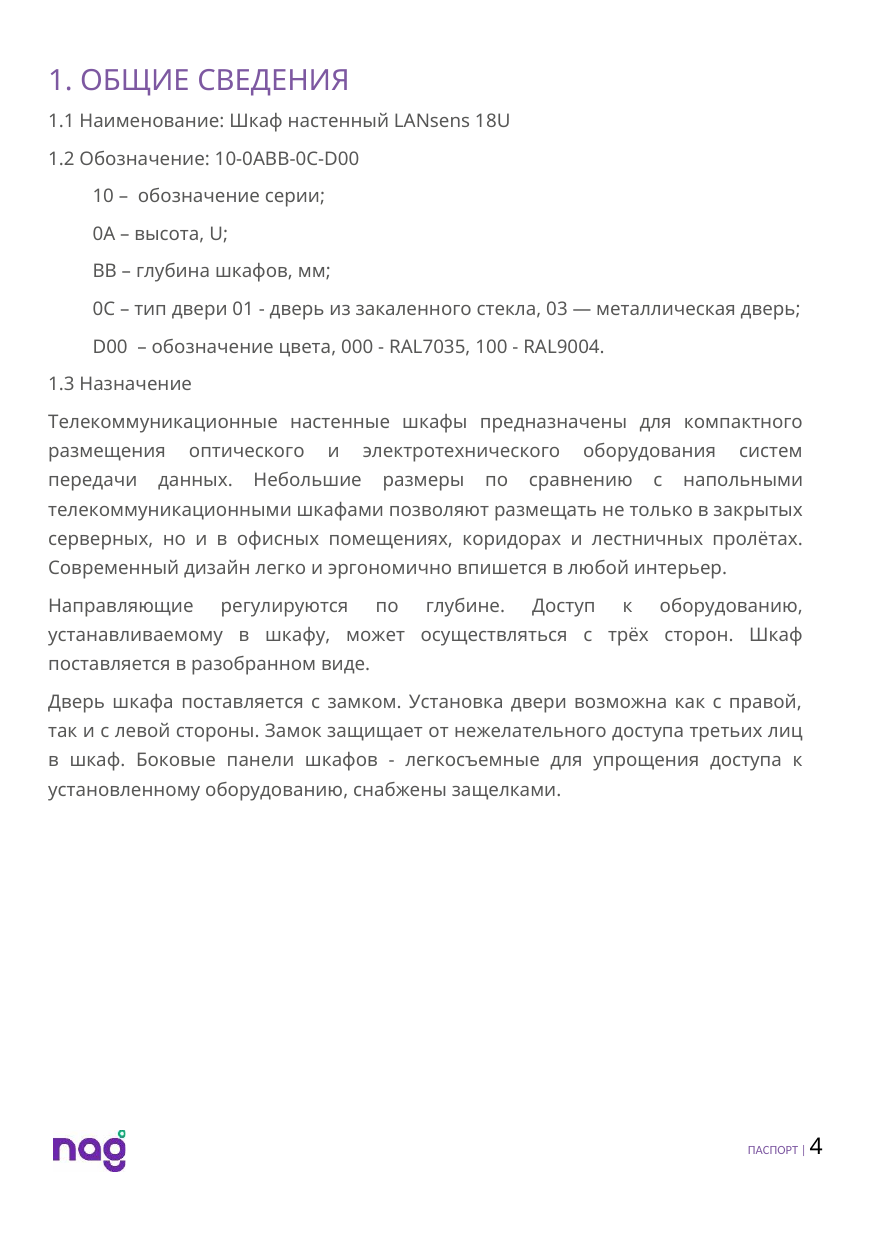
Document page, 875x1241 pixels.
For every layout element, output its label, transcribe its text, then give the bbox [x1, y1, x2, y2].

text Телекоммуникационные настенные шкафы предназначены для компактного размещения оптического и электротехнического оборудования систем передачи данных. Небольшие размеры по сравнению с напольными телекоммуникационными шкафами позволяют размещать не только в закрытых серверных, но и в офисных помещениях, коридорах и лестничных пролётах. Современный дизайн легко и эргономично впишется в любой интерьер. [48, 408, 803, 580]
text Дверь шкафа поставляется с замком. Установка двери возможна как с правой, так и с левой стороны. Замок защищает от нежелательного доступа третьих лиц в шкаф. Боковые панели шкафов - легкосъемные для упрощения доступа к установленному оборудованию, снабжены защелками. [48, 688, 803, 802]
text 1.2 Обозначение: 10-0ABB-0C-D00 [48, 145, 803, 170]
text 10 – обозначение серии; [92, 182, 803, 208]
picture [53, 1130, 126, 1172]
text Направляющие регулируются по глубине. Доступ к оборудованию, устанавливаемому в шкафу, может осуществляться с трёх сторон. Шкаф поставляется в разобранном виде. [48, 592, 803, 676]
text BB – глубина шкафов, мм; [92, 258, 803, 283]
subtitle 1. ОБЩИЕ СВЕДЕНИЯ [48, 59, 828, 99]
text D00 – обозначение цвета, 000 - RAL7035, 100 - RAL9004. [92, 333, 803, 358]
text 1.1 Наименование: Шкаф настенный LANsens 18U [48, 107, 803, 133]
text 0A – высота, U; [92, 220, 803, 246]
text 1.3 Назначение [48, 371, 803, 396]
text 0C – тип двери 01 - дверь из закаленного стекла, 03 — металлическая дверь; [92, 295, 803, 321]
